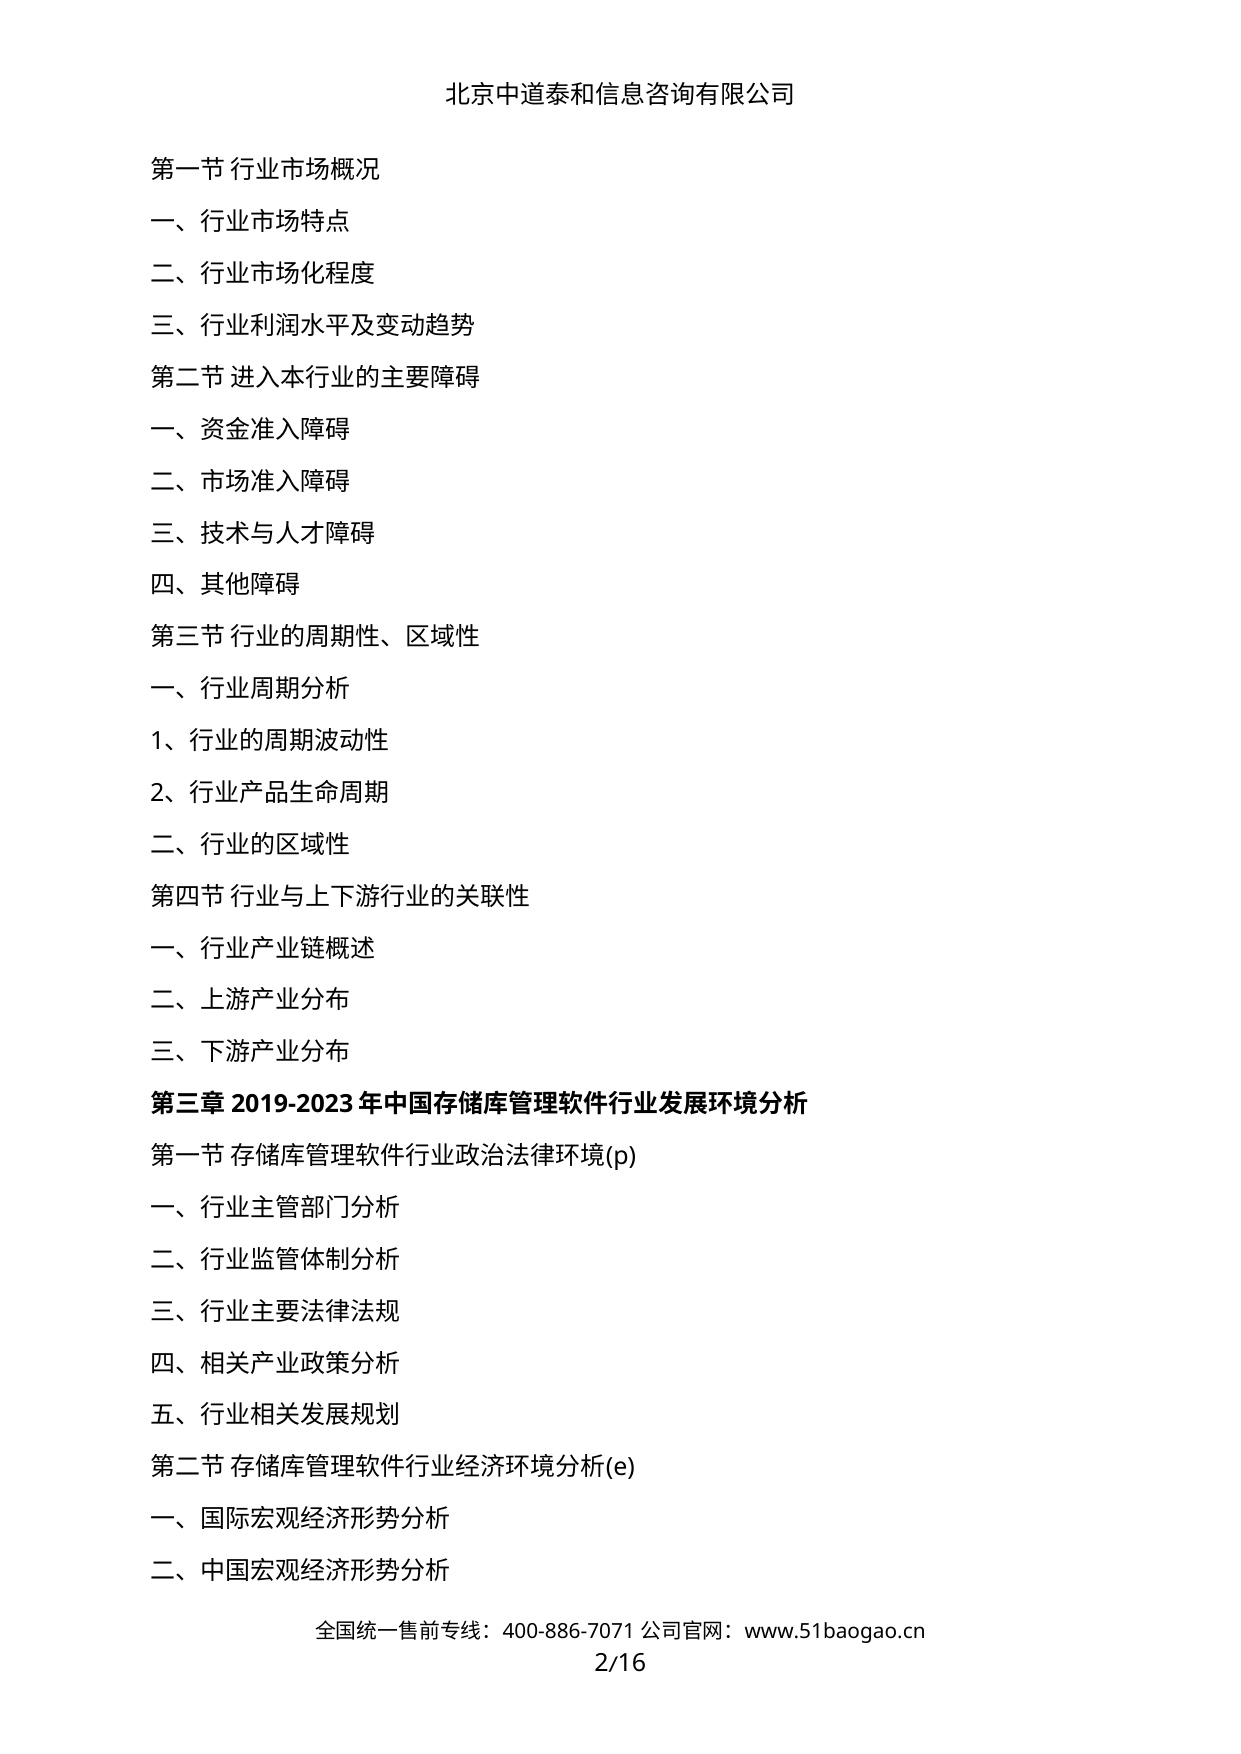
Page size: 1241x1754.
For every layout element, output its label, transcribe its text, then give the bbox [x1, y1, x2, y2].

text 二、上游产业分布 [150, 980, 1090, 1016]
text 1、行业的周期波动性 [150, 721, 1090, 757]
text 第一节 存储库管理软件行业政治法律环境(p) [150, 1136, 1090, 1172]
text 二、中国宏观经济形势分析 [150, 1551, 1090, 1587]
text 三、行业利润水平及变动趋势 [150, 306, 1090, 342]
text 二、行业监管体制分析 [150, 1239, 1090, 1276]
text 二、行业市场化程度 [150, 254, 1090, 290]
text 第三章 2019-2023年中国存储库管理软件行业发展环境分析 [150, 1084, 1090, 1120]
text 四、其他障碍 [150, 565, 1090, 601]
text 二、市场准入障碍 [150, 461, 1090, 497]
text 第三节 行业的周期性、区域性 [150, 617, 1090, 653]
text 五、行业相关发展规划 [150, 1395, 1090, 1431]
text 2、行业产品生命周期 [150, 772, 1090, 809]
text 三、行业主要法律法规 [150, 1291, 1090, 1327]
text 一、行业产业链概述 [150, 928, 1090, 964]
text 一、行业主管部门分析 [150, 1187, 1090, 1224]
text 一、行业市场特点 [150, 202, 1090, 238]
text 四、相关产业政策分析 [150, 1343, 1090, 1379]
text 第二节 进入本行业的主要障碍 [150, 357, 1090, 394]
text 第四节 行业与上下游行业的关联性 [150, 876, 1090, 912]
text 一、行业周期分析 [150, 669, 1090, 705]
text 一、资金准入障碍 [150, 409, 1090, 446]
text 三、技术与人才障碍 [150, 513, 1090, 549]
text 第一节 行业市场概况 [150, 150, 1090, 186]
text 一、国际宏观经济形势分析 [150, 1499, 1090, 1535]
text 三、下游产业分布 [150, 1032, 1090, 1068]
text 二、行业的区域性 [150, 824, 1090, 861]
text 第二节 存储库管理软件行业经济环境分析(e) [150, 1447, 1090, 1483]
